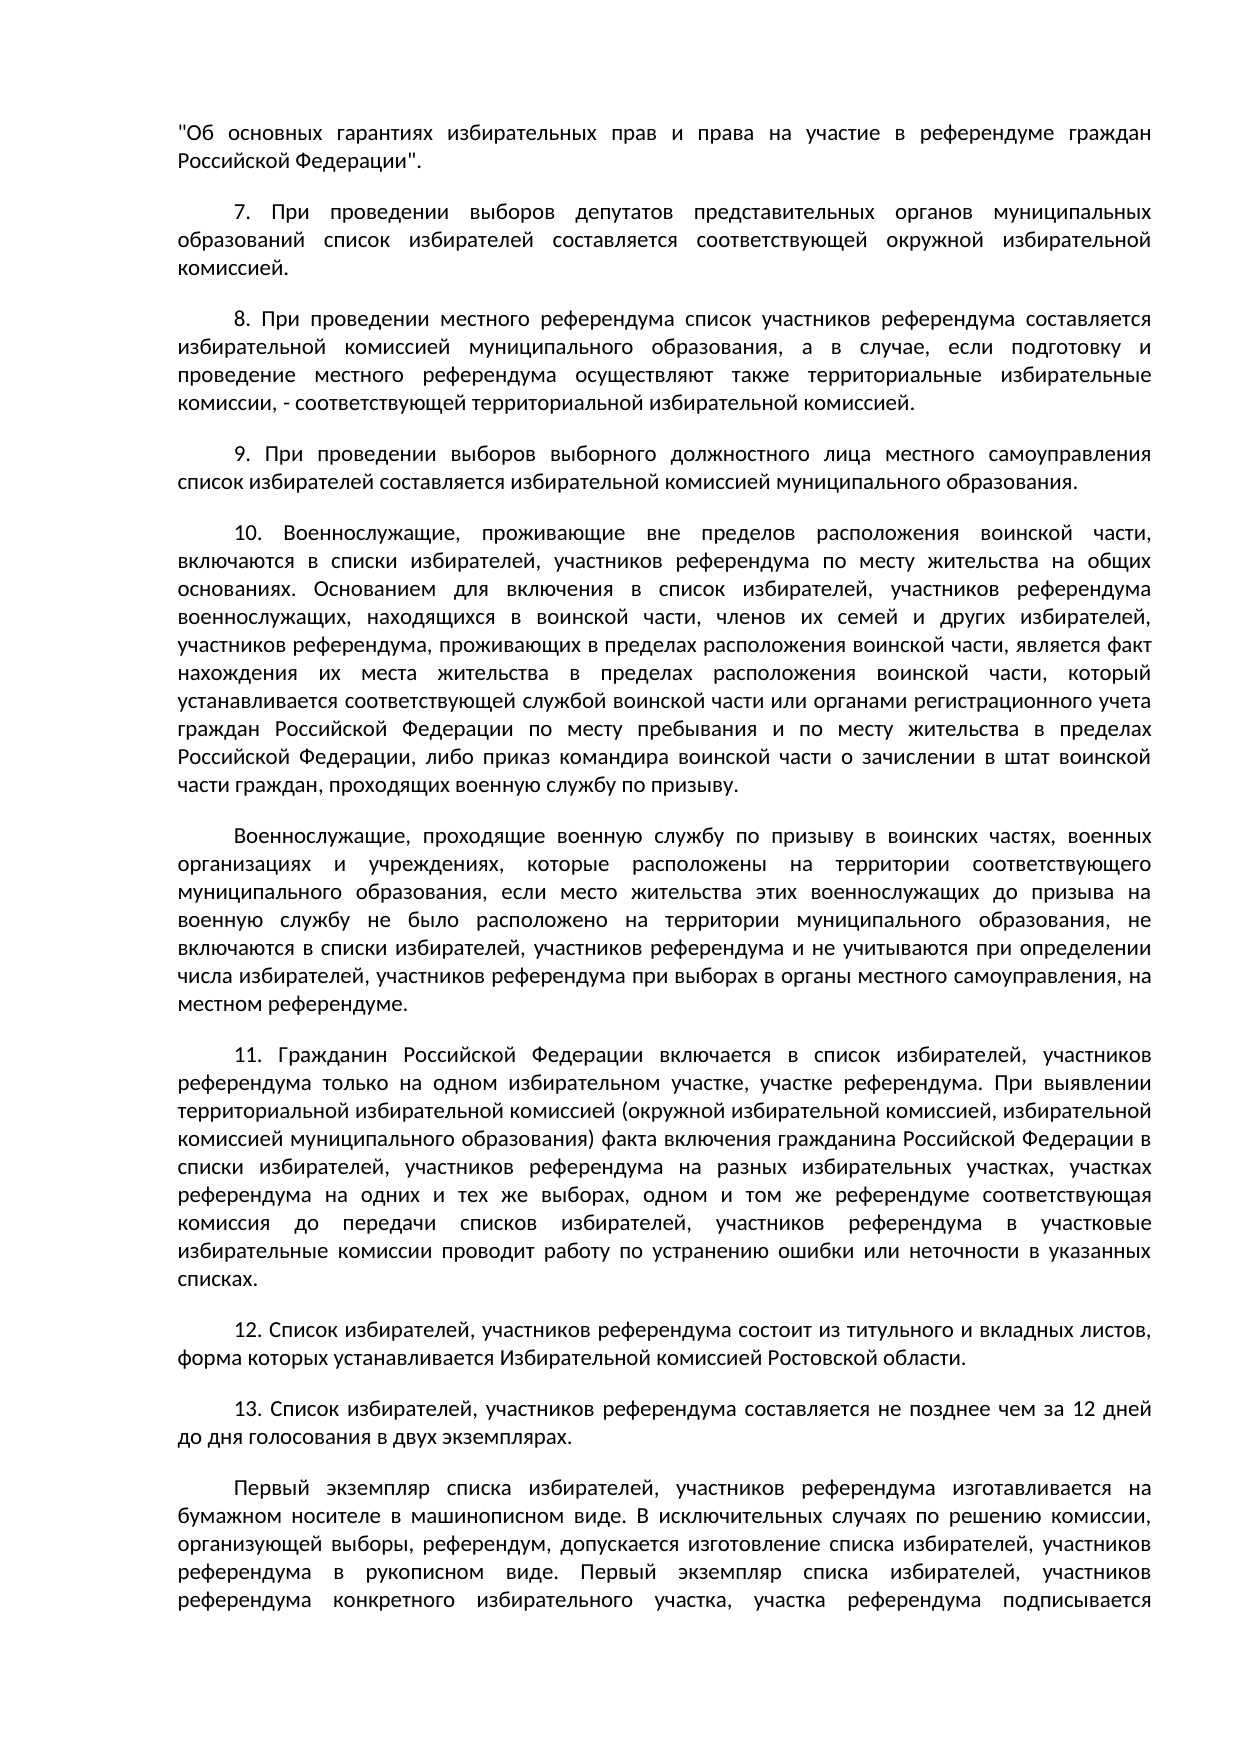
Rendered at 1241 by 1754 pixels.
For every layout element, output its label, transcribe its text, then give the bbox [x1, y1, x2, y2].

text 12. Список избирателей, участников референдума состоит из титульного и вкладных листов, форма которых устанавливается Избирательной комиссией Ростовской области. [177, 1315, 1152, 1371]
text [177, 1473, 1152, 1613]
text 9. При проведении выборов выборного должностного лица местного самоуправления список избирателей составляется избирательной комиссией муниципального образования. [177, 439, 1152, 495]
text 8. При проведении местного референдума список участников референдума составляется избирательной комиссией муниципального образования, а в случае, если подготовку и проведение местного референдума осуществляют также территориальные избирательные комиссии, - соответствующей территориальной избирательной комиссией. [177, 304, 1152, 416]
text 11. Гражданин Российской Федерации включается в список избирателей, участников референдума только на одном избирательном участке, участке референдума. При выявлении территориальной избирательной комиссией (окружной избирательной комиссией, избирательной комиссией муниципального образования) факта включения гражданина Российской Федерации в списки избирателей, участников референдума на разных избирательных участках, участках референдума на одних и тех же выборах, одном и том же референдуме соответствующая комиссия до передачи списков избирателей, участников референдума в участковые избирательные комиссии проводит работу по устранению ошибки или неточности в указанных списках. [177, 1040, 1152, 1292]
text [177, 118, 1152, 174]
text 10. Военнослужащие, проживающие вне пределов расположения воинской части, включаются в списки избирателей, участников референдума по месту жительства на общих основаниях. Основанием для включения в список избирателей, участников референдума военнослужащих, находящихся в воинской части, членов их семей и других избирателей, участников референдума, проживающих в пределах расположения воинской части, является факт нахождения их места жительства в пределах расположения воинской части, который устанавливается соответствующей службой воинской части или органами регистрационного учета граждан Российской Федерации по месту пребывания и по месту жительства в пределах Российской Федерации, либо приказ командира воинской части о зачислении в штат воинской части граждан, проходящих военную службу по призыву. [177, 518, 1152, 798]
text 7. При проведении выборов депутатов представительных органов муниципальных образований список избирателей составляется соответствующей окружной избирательной комиссией. [177, 197, 1152, 281]
text 13. Список избирателей, участников референдума составляется не позднее чем за 12 дней до дня голосования в двух экземплярах. [177, 1394, 1152, 1450]
text Военнослужащие, проходящие военную службу по призыву в воинских частях, военных организациях и учреждениях, которые расположены на территории соответствующего муниципального образования, если место жительства этих военнослужащих до призыва на военную службу не было расположено на территории муниципального образования, не включаются в списки избирателей, участников референдума и не учитываются при определении числа избирателей, участников референдума при выборах в органы местного самоуправления, на местном референдуме. [177, 821, 1152, 1017]
